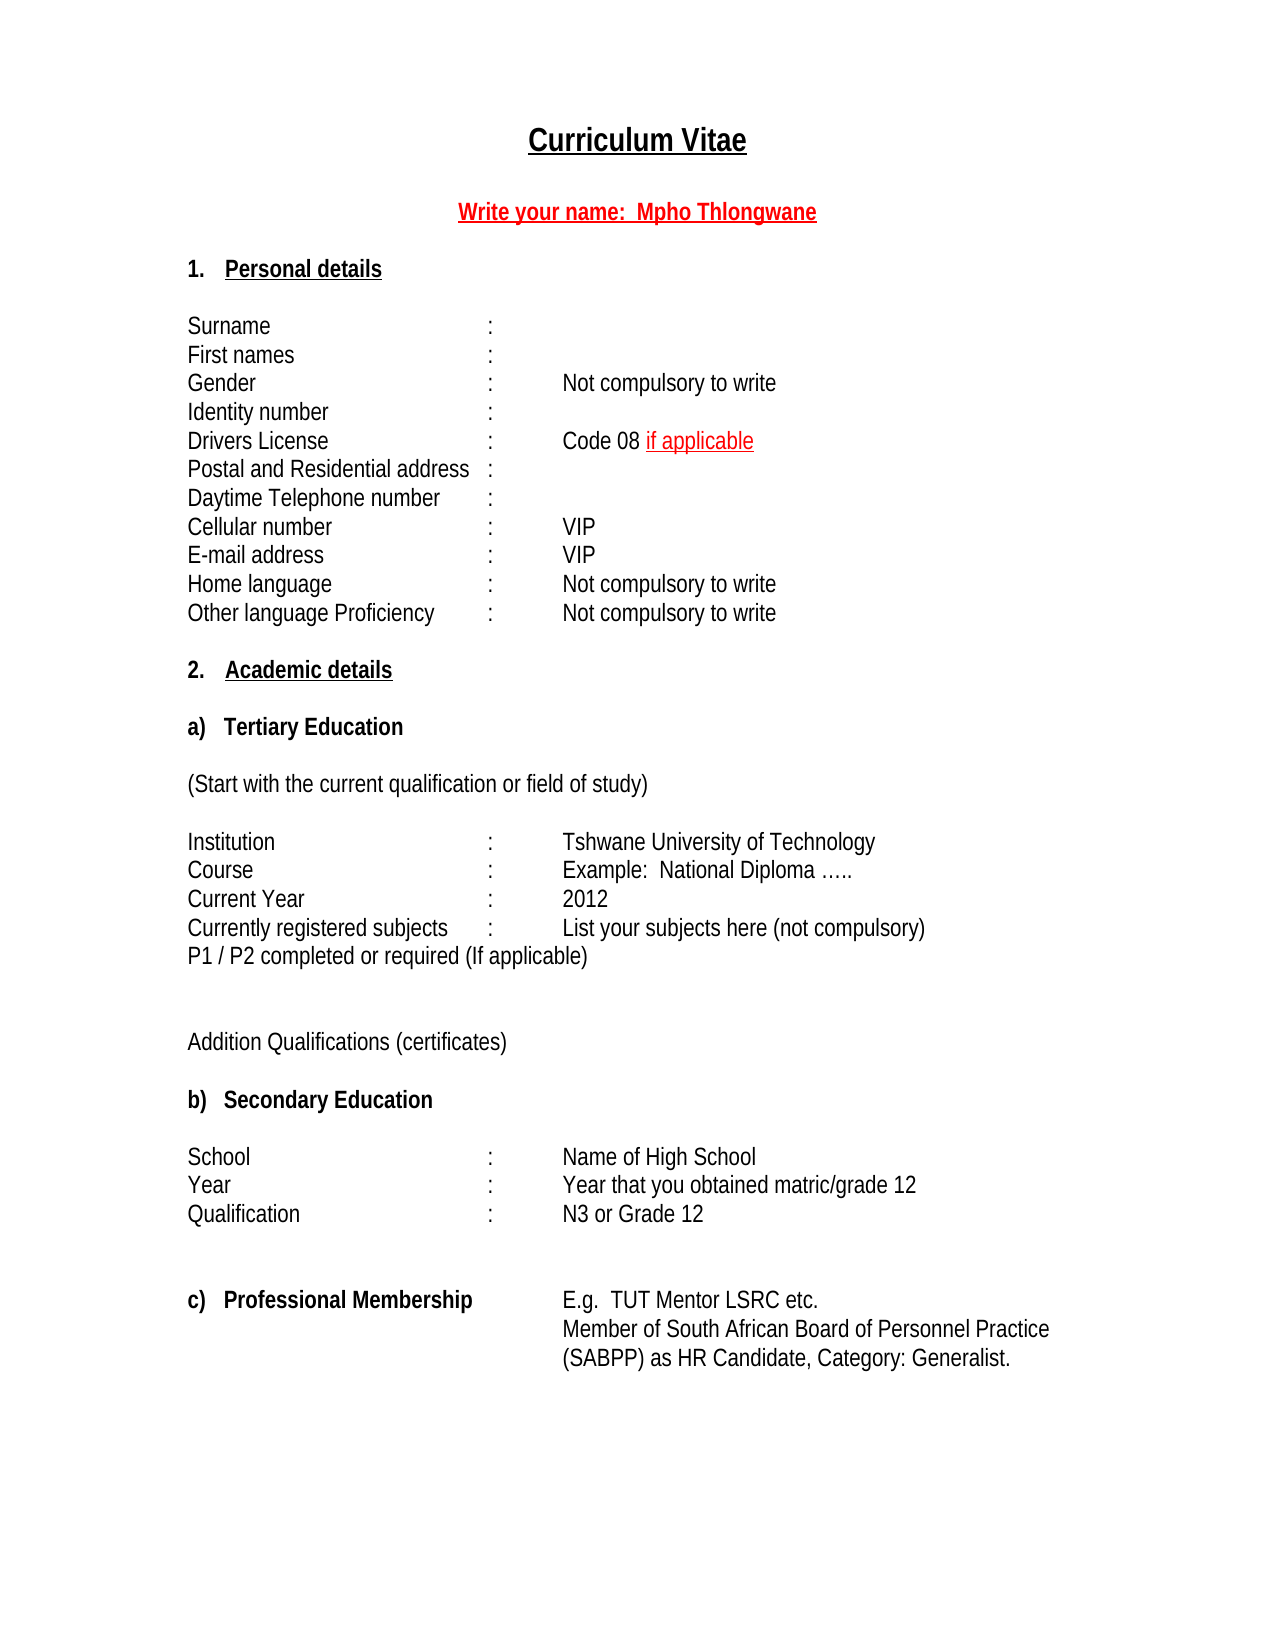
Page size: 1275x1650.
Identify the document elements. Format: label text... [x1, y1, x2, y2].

text Curriculum Vitae [187, 120, 1087, 158]
text Other language Proficiency : Not compulsory to write [187, 597, 1087, 626]
text Currently registered subjects : List your subjects here (not compulsory) [187, 913, 1087, 941]
text Write your name: Mpho Thlongwane [187, 196, 1087, 225]
list Personal details [187, 254, 1087, 282]
text (Start with the current qualification or field of study) [187, 769, 1087, 798]
text Member of South African Board of Personnel Practice (SABPP) as HR Candidate, Category: Generalist. [562, 1314, 1087, 1371]
list Academic details [187, 655, 1087, 683]
text Cellular number : VIP [187, 512, 1087, 540]
subtitle Secondary Education [187, 1084, 1087, 1113]
subtitle Tertiary Education [187, 712, 1087, 741]
text Institution : Tshwane University of Technology [187, 827, 1087, 855]
text P1 / P2 completed or required (If applicable) [187, 941, 1087, 970]
text Qualification : N3 or Grade 12 [187, 1199, 1087, 1228]
text Daytime Telephone number : [187, 483, 1087, 512]
text First names : [187, 340, 1087, 368]
text Postal and Residential address : [187, 454, 1087, 483]
text Course : Example: National Diploma ….. [187, 855, 1087, 884]
list Professional Membership E.g. TUT LSRC etc. [187, 1285, 1087, 1314]
text School : Name of High School [187, 1142, 1087, 1171]
text E-mail address : VIP [187, 540, 1087, 569]
text Surname : [187, 311, 1087, 340]
text Addition Qualifications (certificates) [187, 1027, 1087, 1056]
text Home language : Not compulsory to write [187, 569, 1087, 597]
text Current Year : 2012 [187, 884, 1087, 913]
text Identity number : [187, 397, 1087, 426]
text Year : Year that you obtained matric/grade 12 [187, 1171, 1087, 1199]
text Drivers License : Code 08 if applicable [187, 426, 1087, 454]
text Gender : Not compulsory to write [187, 368, 1087, 397]
